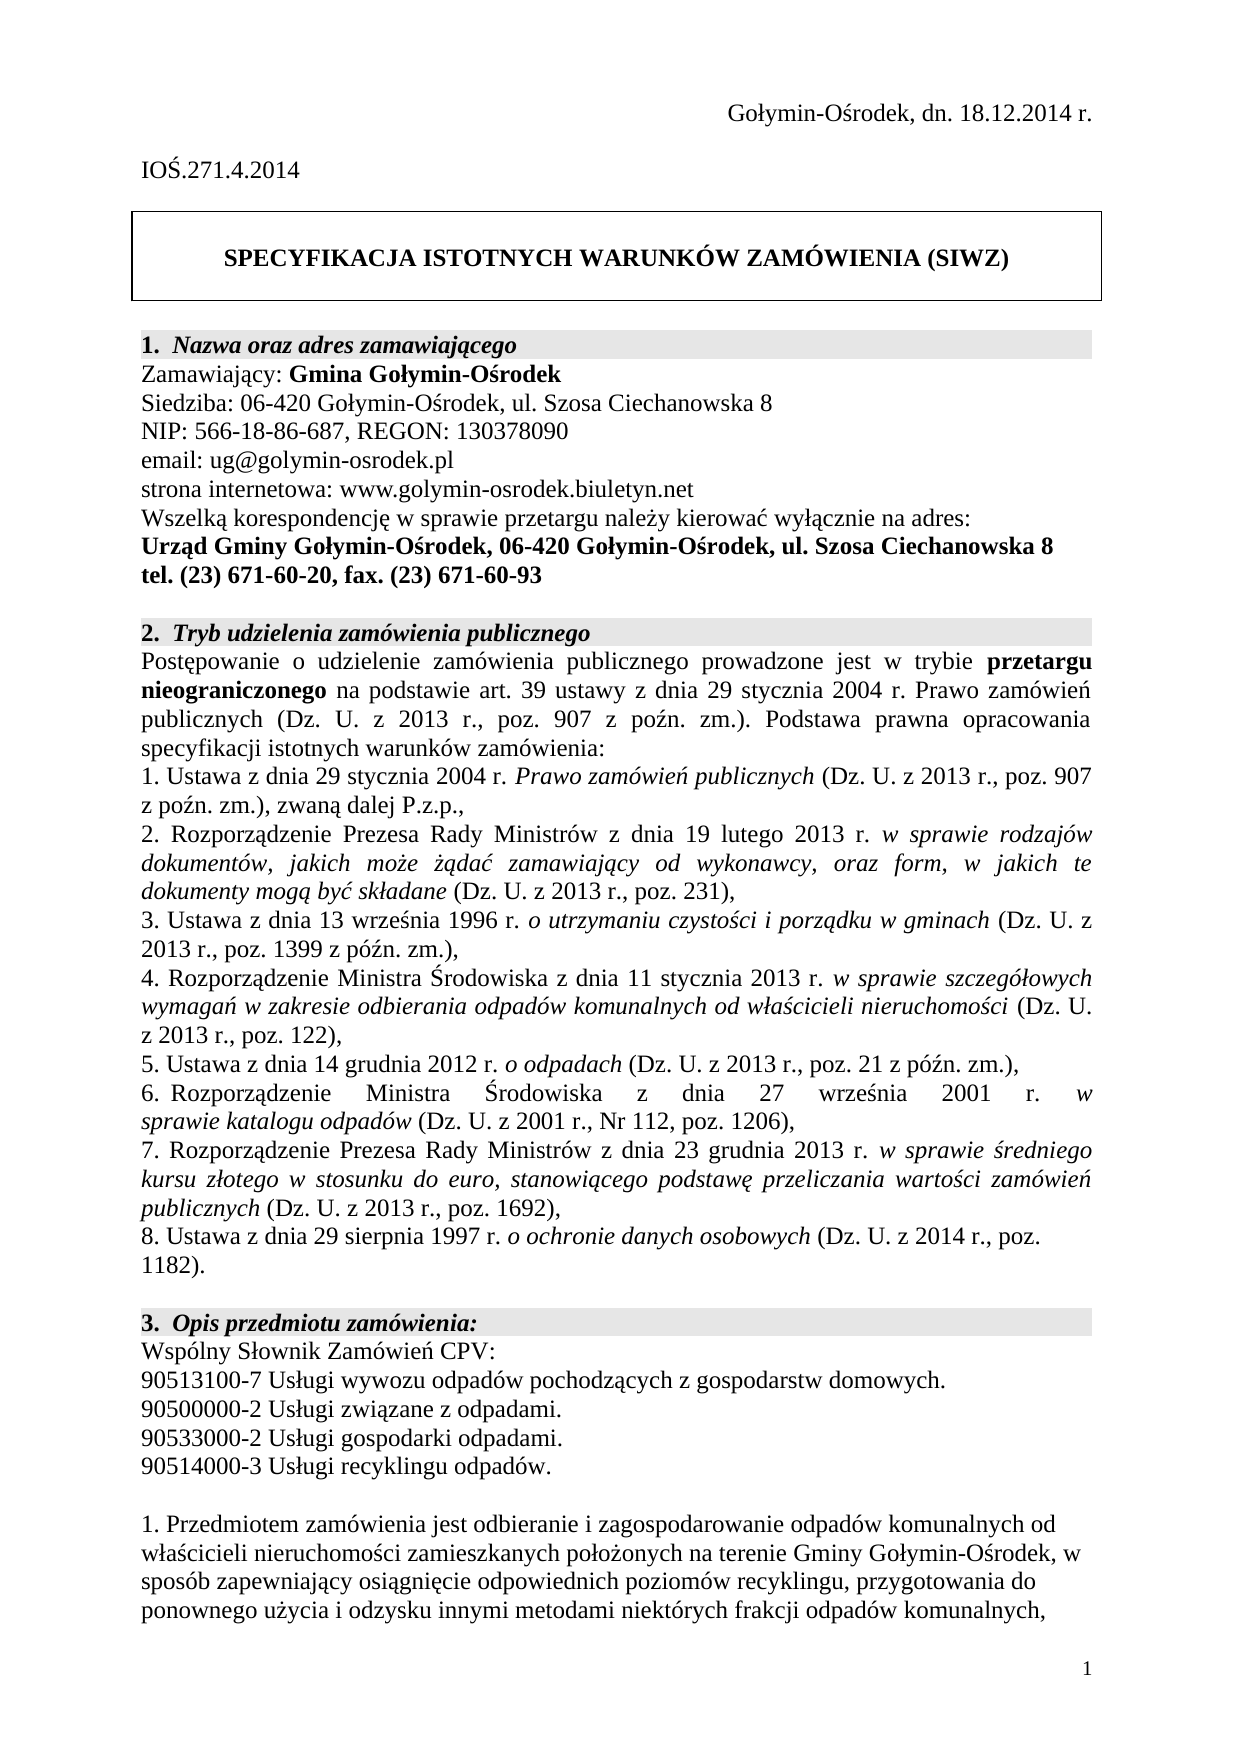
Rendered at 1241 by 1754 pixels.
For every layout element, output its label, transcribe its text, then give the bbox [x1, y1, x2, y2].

text Siedziba: 06-420 Gołymin-Ośrodek, ul. Szosa Ciechanowska 8 [141, 388, 1092, 416]
text Wszelką korespondencję w sprawie przetargu należy kierować wyłącznie na adres: [141, 503, 1092, 531]
text Gołymin-Ośrodek, dn. 18.12.2014 r. [199, 98, 1092, 127]
text 90500000-2 Usługi związane z odpadami. [141, 1394, 1092, 1423]
text strona internetowa: www.golymin-osrodek.biuletyn.net [141, 474, 1092, 503]
text Wspólny Słownik Zamówień CPV: [141, 1336, 1092, 1365]
text 5. Ustawa z dnia 14 grudnia 2012 r. o odpadach (Dz. U. z 2013 r., poz. 21 z późn. zm.), [141, 1049, 1092, 1078]
text 90514000-3 Usługi recyklingu odpadów. [141, 1451, 1092, 1480]
subtitle 3. Opis przedmiotu zamówienia: [141, 1308, 1092, 1336]
subtitle email: ug@golymin-osrodek.pl [141, 445, 1092, 474]
text 1. Ustawa z dnia 29 stycznia 2004 r. Prawo zamówień publicznych (Dz. U. z 2013 r., poz. 907 z poźn. zm.), zwaną dalej P.z.p., [141, 761, 1092, 819]
text 8. Ustawa z dnia 29 sierpnia 1997 r. o ochronie danych osobowych (Dz. U. z 2014 r., poz. 1182). [141, 1221, 1092, 1279]
text 2. Rozporządzenie Prezesa Rady Ministrów z dnia 19 lutego 2013 r. w sprawie rodzajów dokumentów, jakich może żądać zamawiający od wykonawcy, oraz form, w jakich te dokumenty mogą być składane (Dz. U. z 2013 r., poz. 231), [141, 819, 1092, 905]
text 90513100-7 Usługi wywozu odpadów pochodzących z gospodarstw domowych. [141, 1365, 1092, 1394]
text 7. Rozporządzenie Prezesa Rady Ministrów z dnia 23 grudnia 2013 r. w sprawie średniego kursu złotego w stosunku do euro, stanowiącego podstawę przeliczania wartości zamówień publicznych (Dz. U. z 2013 r., poz. 1692), [141, 1135, 1092, 1221]
text IOŚ.271.4.2014 [141, 155, 1092, 184]
text 90533000-2 Usługi gospodarki odpadami. [141, 1423, 1092, 1451]
text tel. (23) 671-60-20, fax. (23) 671-60-93 [141, 560, 1092, 589]
text SPECYFIKACJA ISTOTNYCH WARUNKÓW ZAMÓWIENIA (SIWZ) [133, 240, 1101, 300]
text Postępowanie o udzielenie zamówienia publicznego prowadzone jest w trybie przetargu nieograniczonego na podstawie art. 39 ustawy z dnia 29 stycznia 2004 r. Prawo zamówień publicznych (Dz. U. z 2013 r., poz. 907 z poźn. zm.). Podstawa prawna opracowania specyfikacji istotnych warunków zamówienia: [141, 646, 1092, 761]
text Urząd Gminy Gołymin-Ośrodek, 06-420 Gołymin-Ośrodek, ul. Szosa Ciechanowska 8 [141, 531, 1092, 560]
text 3. Ustawa z dnia 13 września 1996 r. o utrzymaniu czystości i porządku w gminach (Dz. U. z 2013 r., poz. 1399 z późn. zm.), [141, 905, 1092, 963]
subtitle 1. Nazwa oraz adres zamawiającego [141, 330, 1092, 359]
text Zamawiający: Gmina Gołymin-Ośrodek [141, 359, 1092, 388]
text 4. Rozporządzenie Ministra Środowiska z dnia 11 stycznia 2013 r. w sprawie szczegółowych wymagań w zakresie odbierania odpadów komunalnych od właścicieli nieruchomości (Dz. U. z 2013 r., poz. 122), [141, 963, 1092, 1049]
text NIP: 566-18-86-687, REGON: 130378090 [141, 416, 1092, 445]
text 6. Rozporządzenie Ministra Środowiska z dnia 27 września 2001 r. w sprawie katalogu odpadów (Dz. U. z 2001 r., Nr 112, poz. 1206), [141, 1078, 1092, 1135]
subtitle 2. Tryb udzielenia zamówienia publicznego [141, 618, 1092, 646]
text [141, 1509, 1092, 1624]
